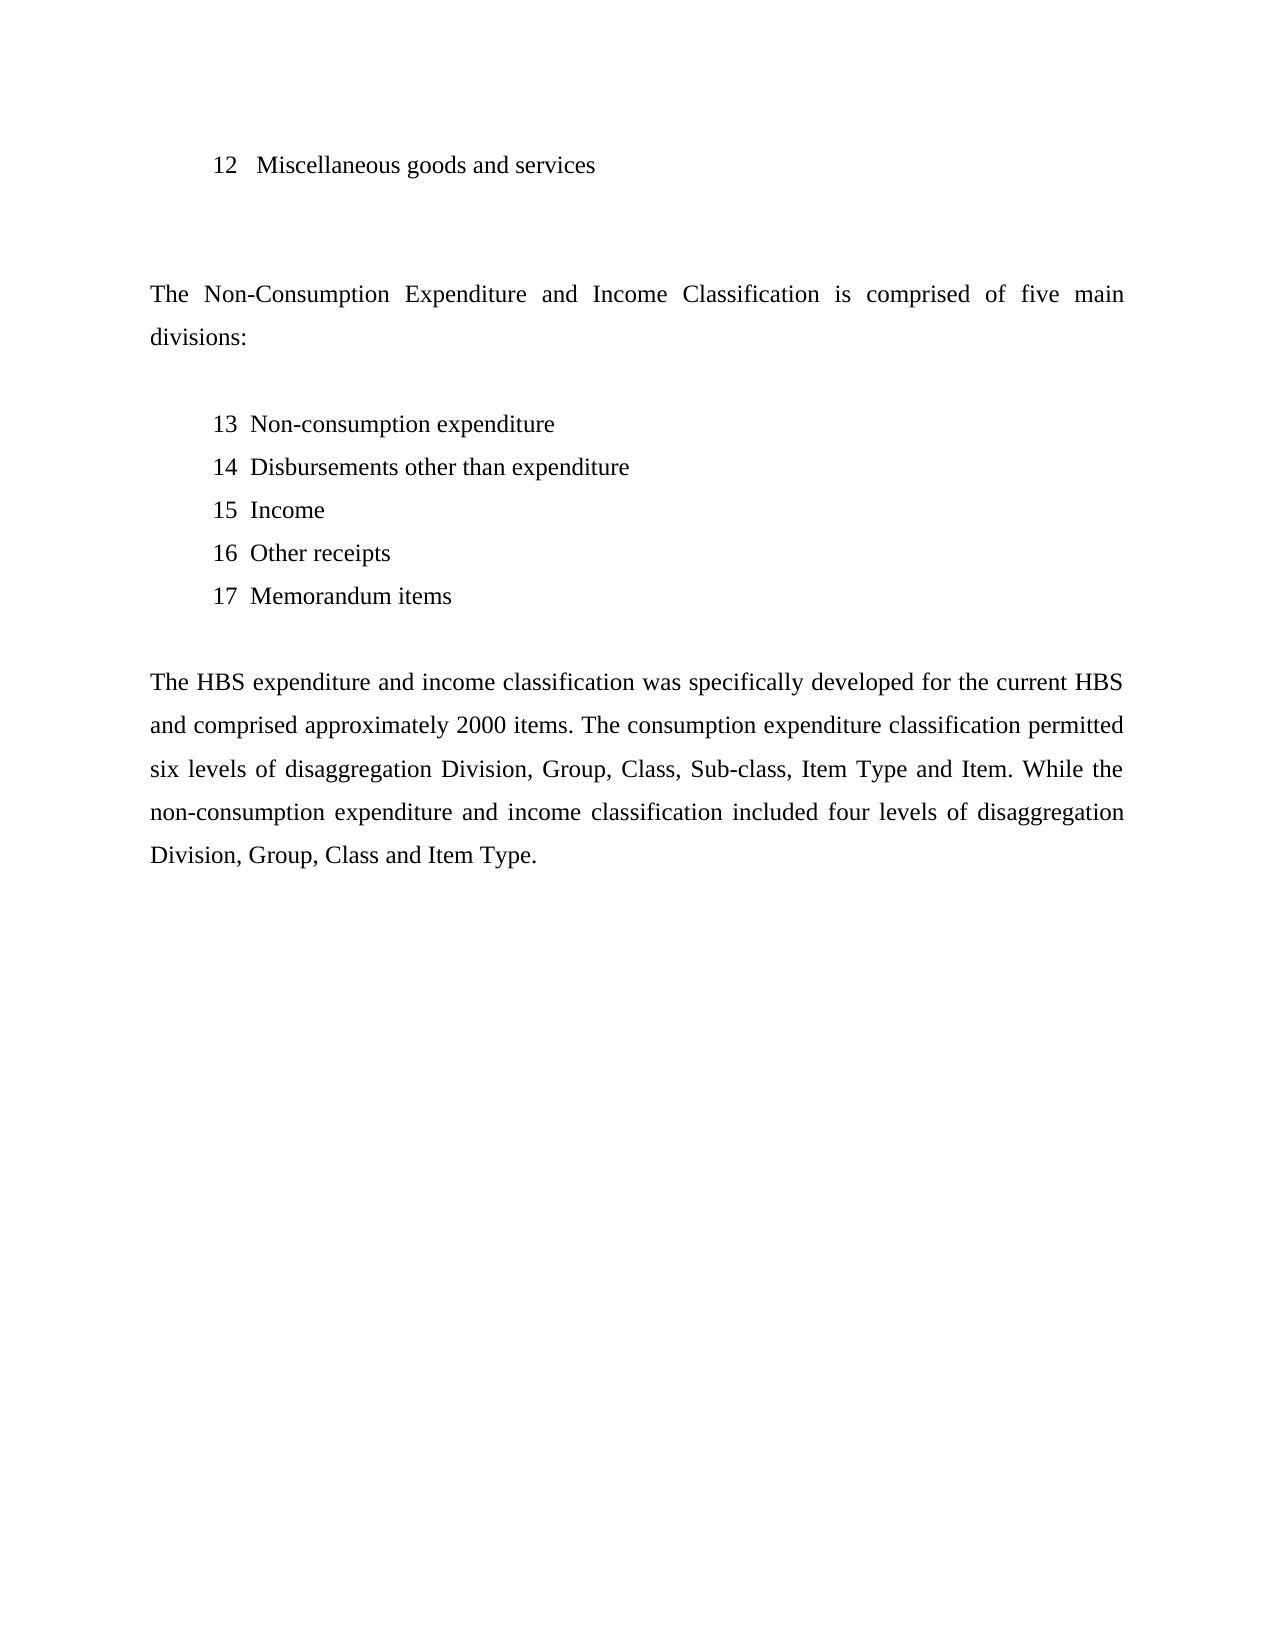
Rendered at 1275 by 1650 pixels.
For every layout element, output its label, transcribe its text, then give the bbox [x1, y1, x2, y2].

text The HBS expenditure and income classification was specifically developed for the current HBS and comprised approximately 2000 items. The consumption expenditure classification permitted six levels of disaggregation Division, Group, Class, Sub-class, Item Type and Item. While the non-consumption expenditure and income classification included four levels of disaggregation Division, Group, Class and Item Type. [150, 667, 1125, 869]
list Non-consumption expenditure [212, 409, 1125, 437]
list Disbursements other than expenditure [212, 452, 1125, 481]
list Memorandum items [212, 581, 1125, 610]
list Other receipts [212, 538, 1125, 567]
list Miscellaneous goods and services [212, 150, 1125, 179]
text The Non-Consumption Expenditure and Income Classification is comprised of five main divisions: [150, 279, 1125, 351]
list Income [212, 495, 1125, 524]
